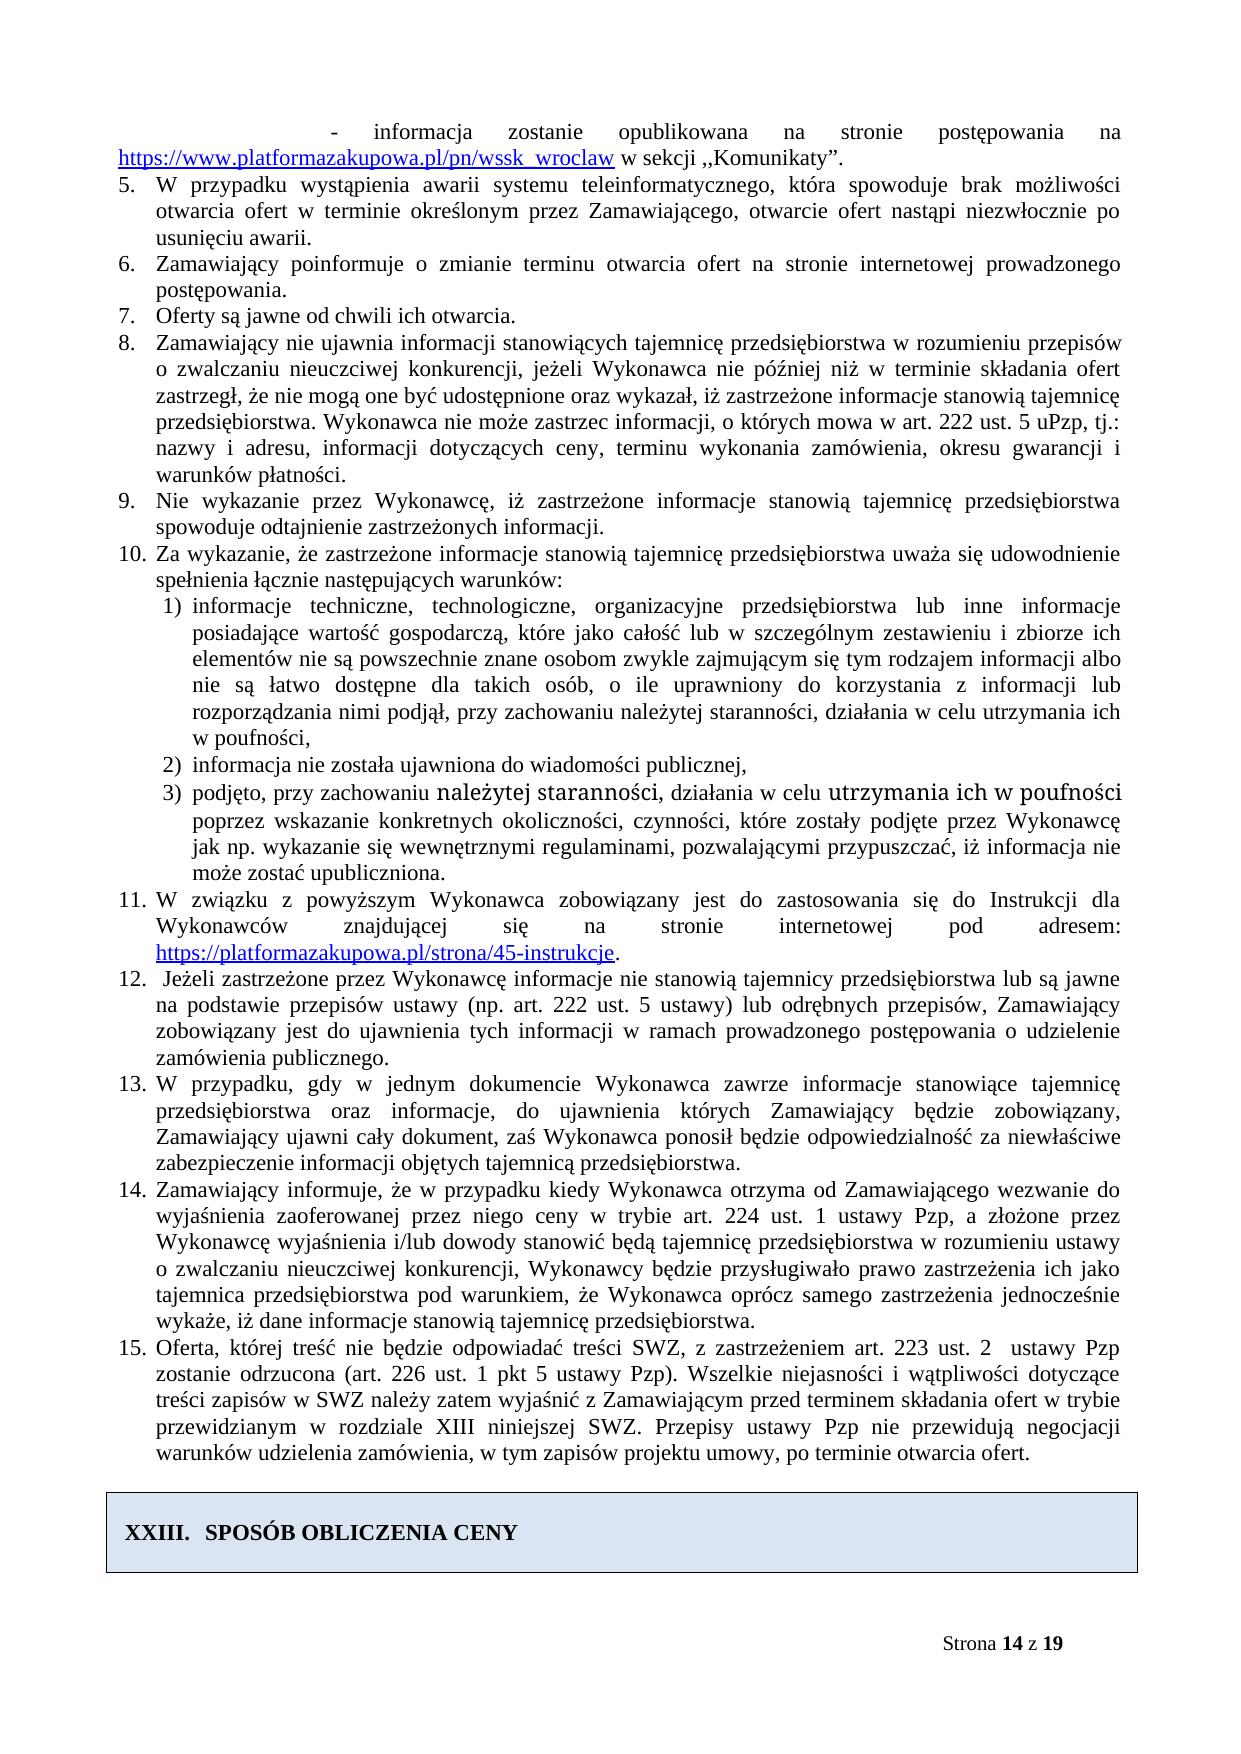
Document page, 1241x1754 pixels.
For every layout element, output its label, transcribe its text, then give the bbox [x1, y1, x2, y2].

list Za wykazanie, że zastrzeżone informacje stanowią tajemnicę przedsiębiorstwa uważa się udowodnienie spełnienia łącznie następujących warunków: [118, 540, 1122, 592]
list Zamawiający poinformuje o zmianie terminu otwarcia ofert na stronie internetowej prowadzonego postępowania. [118, 250, 1122, 303]
list Zamawiający informuje, że w przypadku kiedy Wykonawca otrzyma od Zamawiającego wezwanie do wyjaśnienia zaoferowanej przez niego ceny w trybie art. 224 ust. 1 ustawy Pzp, a złożone przez Wykonawcę wyjaśnienia i/lub dowody stanowić będą tajemnicę przedsiębiorstwa w rozumieniu ustawy o zwalczaniu nieuczciwej konkurencji, Wykonawcy będzie przysługiwało prawo zastrzeżenia ich jako tajemnica przedsiębiorstwa pod warunkiem, że Wykonawca oprócz samego zastrzeżenia jednocześnie wykaże, iż dane informacje stanowią tajemnicę przedsiębiorstwa. [118, 1176, 1122, 1334]
list informacje techniczne, technologiczne, organizacyjne przedsiębiorstwa lub inne informacje posiadające wartość gospodarczą, które jako całość lub w szczególnym zestawieniu i zbiorze ich elementów nie są powszechnie znane osobom zwykle zajmującym się tym rodzajem informacji albo nie są łatwo dostępne dla takich osób, o ile uprawniony do korzystania z informacji lub rozporządzania nimi podjął, przy zachowaniu należytej staranności, działania w celu utrzymania ich w poufności, [162, 592, 1122, 751]
table_header SPOSÓB OBLICZENIA CENY [107, 1493, 1137, 1572]
text - informacja zostanie opublikowana na stronie postępowania na https://www.platformazakupowa.pl/pn/wssk_wroclaw w sekcji ,,Komunikaty”. [118, 118, 1122, 171]
list W przypadku wystąpienia awarii systemu teleinformatycznego, która spowoduje brak możliwości otwarcia ofert w terminie określonym przez Zamawiającego, otwarcie ofert nastąpi niezwłocznie po usunięciu awarii. [118, 171, 1122, 250]
list W przypadku, gdy w jednym dokumencie Wykonawca zawrze informacje stanowiące tajemnicę przedsiębiorstwa oraz informacje, do ujawnienia których Zamawiający będzie zobowiązany, Zamawiający ujawni cały dokument, zaś Wykonawca ponosił będzie odpowiedzialność za niewłaściwe zabezpieczenie informacji objętych tajemnicą przedsiębiorstwa. [118, 1070, 1122, 1176]
list Zamawiający nie ujawnia informacji stanowiących tajemnicę przedsiębiorstwa w rozumieniu przepisów o zwalczaniu nieuczciwej konkurencji, jeżeli Wykonawca nie później niż w terminie składania ofert zastrzegł, że nie mogą one być udostępnione oraz wykazał, iż zastrzeżone informacje stanowią tajemnicę przedsiębiorstwa. Wykonawca nie może zastrzec informacji, o których mowa w art. 222 ust. 5 uPzp, tj.: nazwy i adresu, informacji dotyczących ceny, terminu wykonania zamówienia, okresu gwarancji i warunków płatności. [118, 329, 1122, 487]
list Nie wykazanie przez Wykonawcę, iż zastrzeżone informacje stanowią tajemnicę przedsiębiorstwa spowoduje odtajnienie zastrzeżonych informacji. [118, 487, 1122, 540]
list Jeżeli zastrzeżone przez Wykonawcę informacje nie stanowią tajemnicy przedsiębiorstwa lub są jawne na podstawie przepisów ustawy (np. art. 222 ust. 5 ustawy) lub odrębnych przepisów, Zamawiający zobowiązany jest do ujawnienia tych informacji w ramach prowadzonego postępowania o udzielenie zamówienia publicznego. [118, 965, 1122, 1070]
list Oferta, której treść nie będzie odpowiadać treści SWZ, z zastrzeżeniem art. 223 ust. 2 ustawy Pzp zostanie odrzucona (art. 226 ust. 1 pkt 5 ustawy Pzp). Wszelkie niejasności i wątpliwości dotyczące treści zapisów w SWZ należy zatem wyjaśnić z Zamawiającym przed terminem składania ofert w trybie przewidzianym w rozdziale XIII niniejszej SWZ. Przepisy ustawy Pzp nie przewidują negocjacji warunków udzielenia zamówienia, w tym zapisów projektu umowy, po terminie otwarcia ofert. [118, 1334, 1122, 1466]
list Oferty są jawne od chwili ich otwarcia. [118, 303, 1122, 329]
list podjęto, przy zachowaniu należytej staranności, działania w celu utrzymania ich w poufności poprzez wskazanie konkretnych okoliczności, czynności, które zostały podjęte przez Wykonawcę jak np. wykazanie się wewnętrznymi regulaminami, pozwalającymi przypuszczać, iż informacja nie może zostać upubliczniona. [162, 777, 1122, 886]
list W związku z powyższym Wykonawca zobowiązany jest do zastosowania się do Instrukcji dla Wykonawców znajdującej się na stronie internetowej pod adresem: https://platformazakupowa.pl/strona/45-instrukcje. [118, 886, 1122, 965]
list informacja nie została ujawniona do wiadomości publicznej, [162, 751, 1122, 777]
